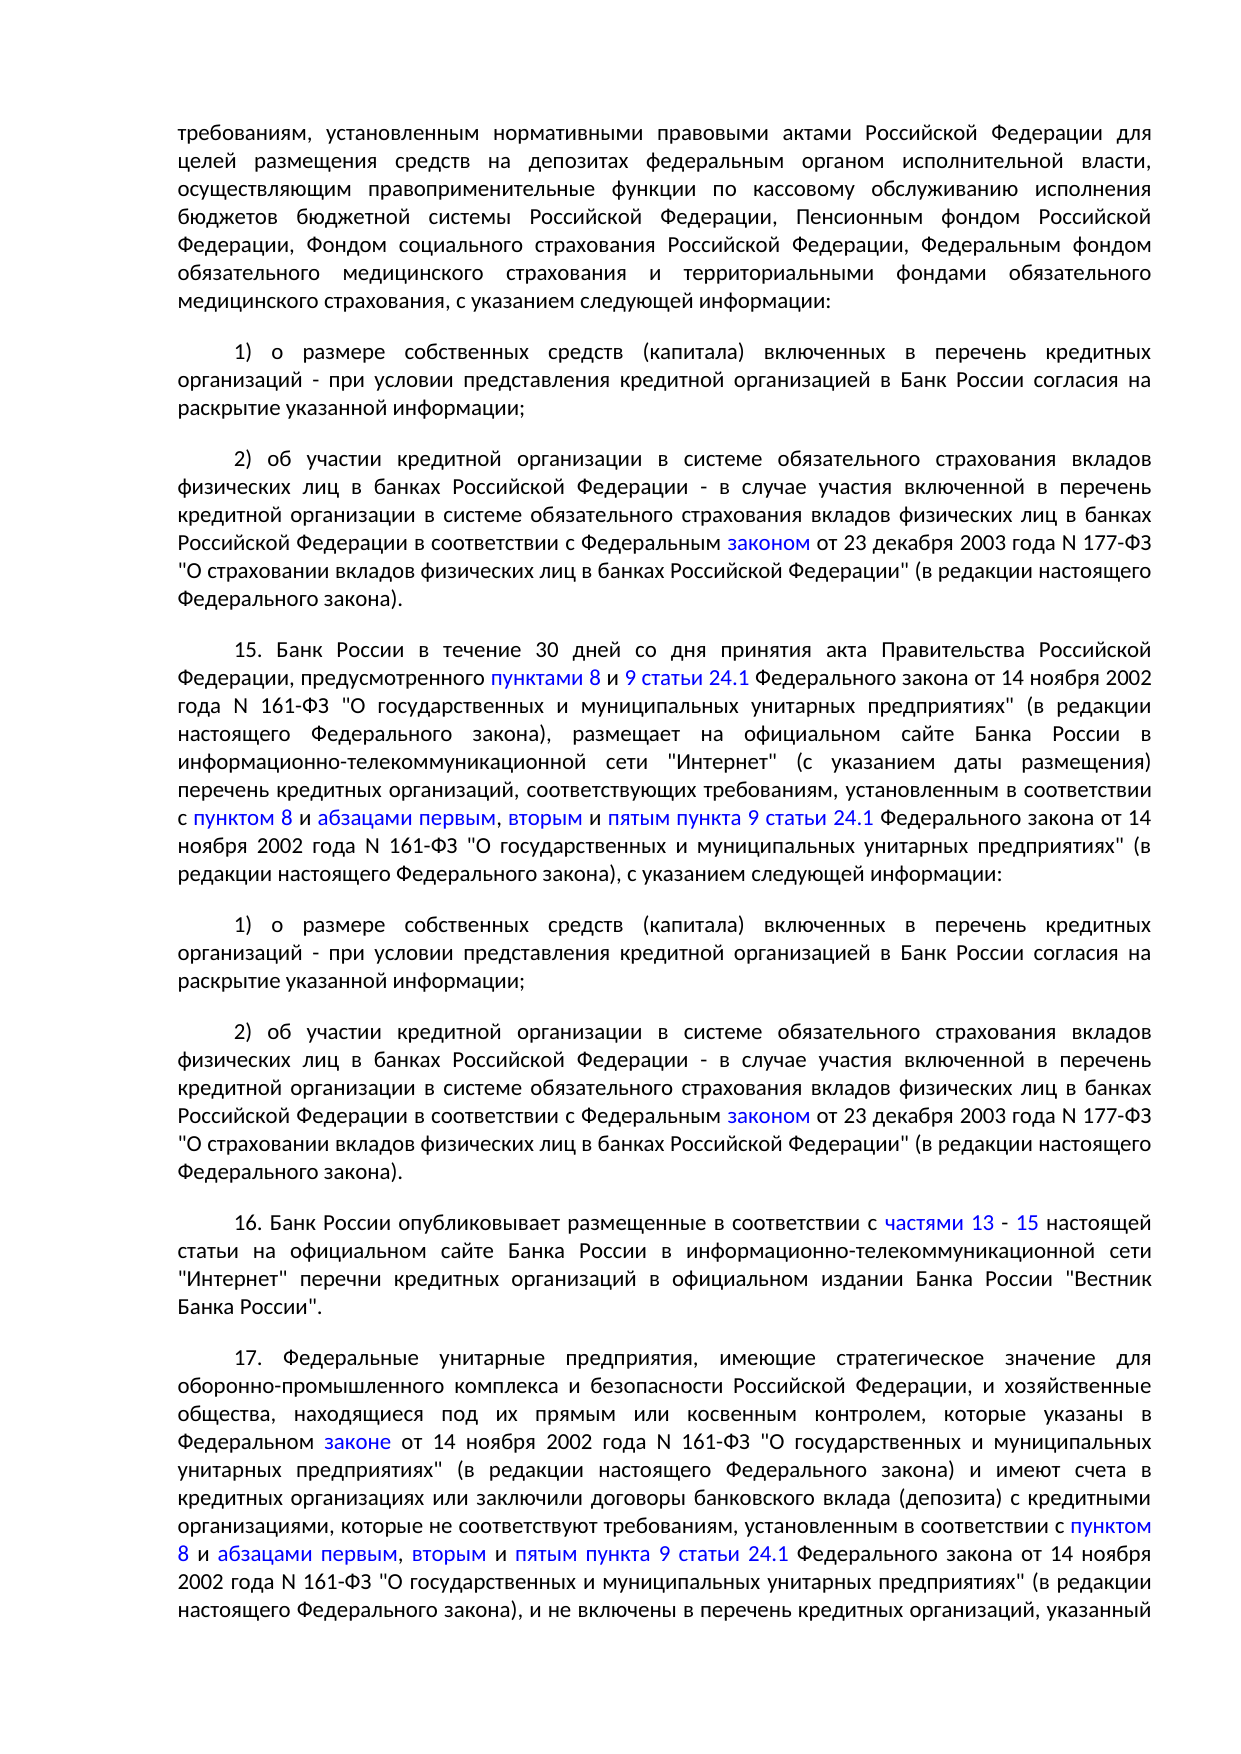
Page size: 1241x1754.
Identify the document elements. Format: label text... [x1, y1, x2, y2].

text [177, 118, 1152, 314]
text 15. Банк России в течение 30 дней со дня принятия акта Правительства Российской Федерации, предусмотренного пунктами 8 и 9 статьи 24.1 Федерального закона от 14 ноября 2002 года N 161-ФЗ "О государственных и муниципальных унитарных предприятиях" (в редакции настоящего Федерального закона), размещает на официальном сайте Банка России в информационно-телекоммуникационной сети "Интернет" (с указанием даты размещения) перечень кредитных организаций, соответствующих требованиям, установленным в соответствии с пунктом 8 и абзацами первым, вторым и пятым пункта 9 статьи 24.1 Федерального закона от 14 ноября 2002 года N 161-ФЗ "О государственных и муниципальных унитарных предприятиях" (в редакции настоящего Федерального закона), с указанием следующей информации: [177, 635, 1152, 887]
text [177, 1343, 1152, 1623]
text 16. Банк России опубликовывает размещенные в соответствии с частями 13 - 15 настоящей статьи на официальном сайте Банка России в информационно-телекоммуникационной сети "Интернет" перечни кредитных организаций в официальном издании Банка России "Вестник Банка России". [177, 1208, 1152, 1320]
